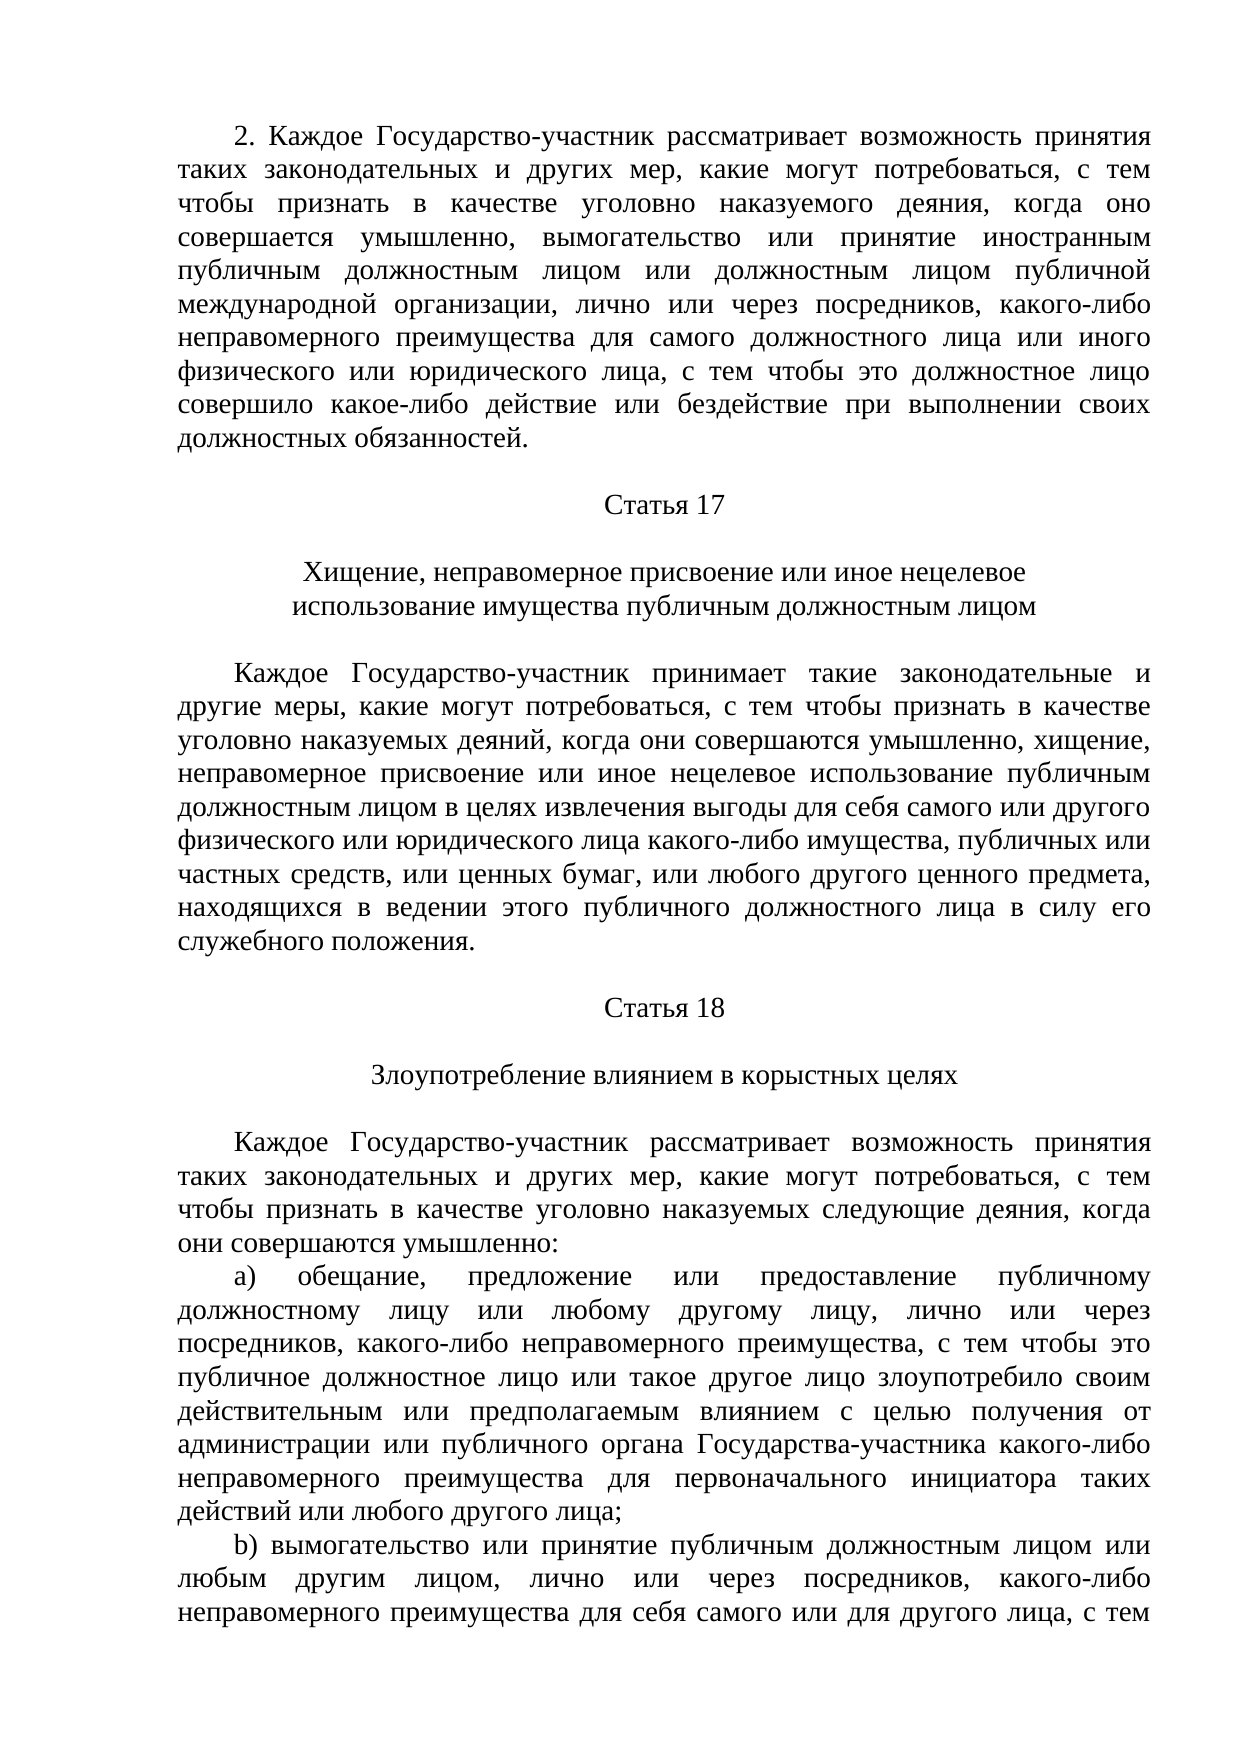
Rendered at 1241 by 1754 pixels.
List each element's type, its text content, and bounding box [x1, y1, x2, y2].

text Злоупотребление влиянием в корыстных целях [177, 1057, 1152, 1091]
text Статья 17 [177, 487, 1152, 521]
text использование имущества публичным должностным лицом [177, 588, 1152, 621]
text Каждое Государство-участник принимает такие законодательные и другие меры, какие могут потребоваться, с тем чтобы признать в качестве уголовно наказуемых деяний, когда они совершаются умышленно, хищение, неправомерное присвоение или иное нецелевое использование публичным должностным лицом в целях извлечения выгоды для себя самого или другого физического или юридического лица какого-либо имущества, публичных или частных средств, или ценных бумаг, или любого другого ценного предмета, находящихся в ведении этого публичного должностного лица в силу его служебного положения. [177, 655, 1152, 957]
text a) обещание, предложение или предоставление публичному должностному лицу или любому другому лицу, лично или через посредников, какого-либо неправомерного преимущества, с тем чтобы это публичное должностное лицо или такое другое лицо злоупотребило своим действительным или предполагаемым влиянием с целью получения от администрации или публичного органа Государства-участника какого-либо неправомерного преимущества для первоначального инициатора таких действий или любого другого лица; [177, 1258, 1152, 1527]
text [177, 1527, 1152, 1627]
text Хищение, неправомерное присвоение или иное нецелевое [177, 554, 1152, 588]
text Каждое Государство-участник рассматривает возможность принятия таких законодательных и других мер, какие могут потребоваться, с тем чтобы признать в качестве уголовно наказуемых следующие деяния, когда они совершаются умышленно: [177, 1124, 1152, 1258]
text Статья 18 [177, 990, 1152, 1024]
text 2. Каждое Государство-участник рассматривает возможность принятия таких законодательных и других мер, какие могут потребоваться, с тем чтобы признать в качестве уголовно наказуемого деяния, когда оно совершается умышленно, вымогательство или принятие иностранным публичным должностным лицом или должностным лицом публичной международной организации, лично или через посредников, какого-либо неправомерного преимущества для самого должностного лица или иного физического или юридического лица, с тем чтобы это должностное лицо совершило какое-либо действие или бездействие при выполнении своих должностных обязанностей. [177, 118, 1152, 453]
